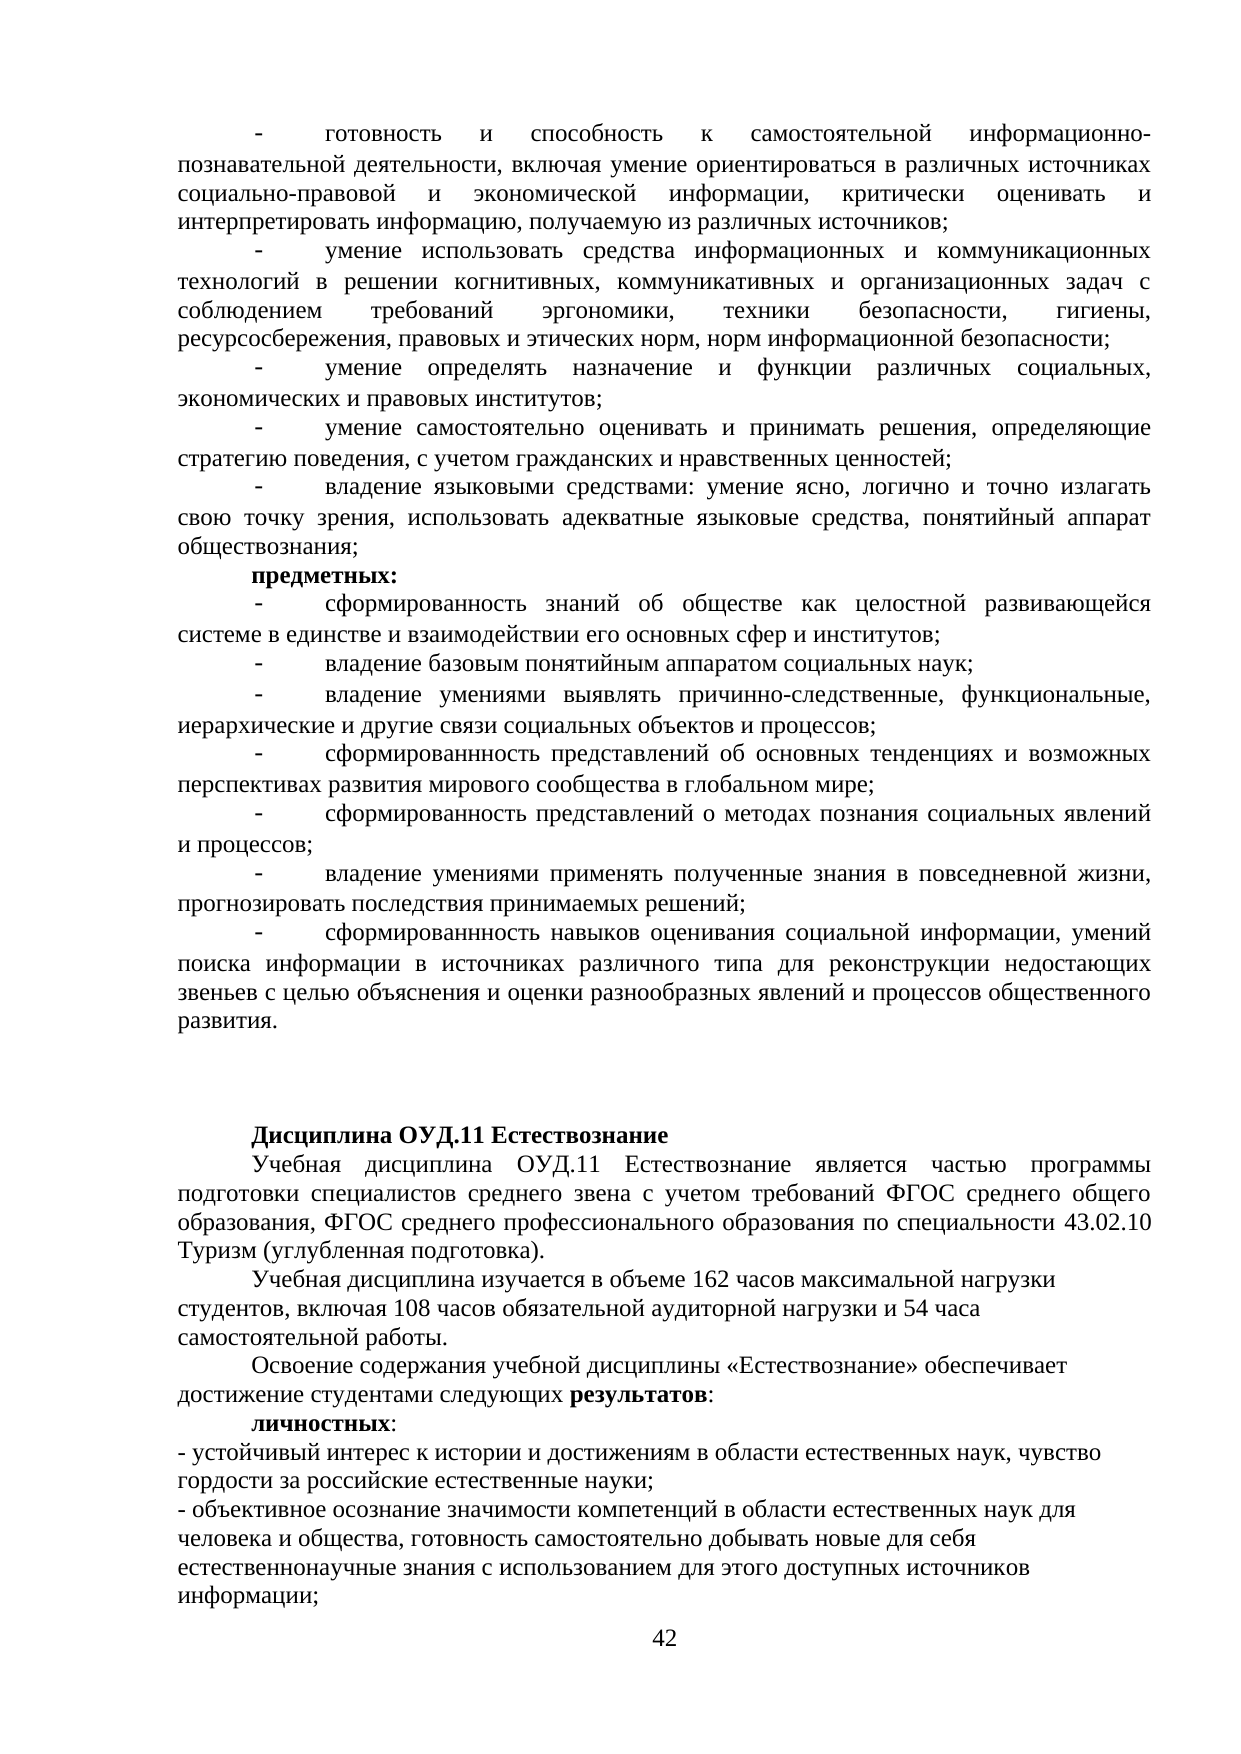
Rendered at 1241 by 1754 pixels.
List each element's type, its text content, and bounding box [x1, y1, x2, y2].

text Учебная дисциплина изучается в объеме 162 часов максимальной нагрузки студентов, включая 108 часов обязательной аудиторной нагрузки и 54 часа самостоятельной работы. [177, 1264, 1152, 1351]
list готовность и способность к самостоятельной информационно-познавательной деятельности, включая умение ориентироваться в различных источниках социально-правовой и экономической информации, критически оценивать и интерпретировать информацию, получаемую из различных источников; [177, 118, 1152, 235]
list умение самостоятельно оценивать и принимать решения, определяющие стратегию поведения, с учетом гражданских и нравственных ценностей; [177, 412, 1152, 471]
list владение базовым понятийным аппаратом социальных наук; [177, 648, 1152, 679]
list сформированность представлений о методах познания социальных явлений и процессов; [177, 798, 1152, 858]
text - объективное осознание значимости компетенций в области естественных наук для человека и общества, готовность самостоятельно добывать новые для себя естественнонаучные знания с использованием для этого доступных источников информации; [177, 1494, 1152, 1609]
list сформированнность представлений об основных тенденциях и возможных перспективах развития мирового сообщества в глобальном мире; [177, 738, 1152, 798]
text личностных: [177, 1408, 1152, 1437]
list умение определять назначение и функции различных социальных, экономических и правовых институтов; [177, 352, 1152, 412]
text Учебная дисциплина ОУД.11 Естествознание является частью программы подготовки специалистов среднего звена с учетом требований ФГОС среднего общего образования, ФГОС среднего профессионального образования по специальности 43.02.10 Туризм (углубленная подготовка). [177, 1149, 1152, 1264]
list предметных: [251, 560, 1152, 588]
list сформированнность навыков оценивания социальной информации, умений поиска информации в источниках различного типа для реконструкции недостающих звеньев с целью объяснения и оценки разнообразных явлений и процессов общественного развития. [177, 917, 1152, 1034]
text Освоение содержания учебной дисциплины «Естествознание» обеспечивает достижение студентами следующих результатов: [177, 1351, 1152, 1408]
list владение умениями выявлять причинно-следственные, функциональные, иерархические и другие связи социальных объектов и процессов; [177, 679, 1152, 738]
text Дисциплина ОУД.11 Естествознание [177, 1121, 1152, 1149]
list владение умениями применять полученные знания в повседневной жизни, прогнозировать последствия принимаемых решений; [177, 858, 1152, 917]
list владение языковыми средствами: умение ясно, логично и точно излагать свою точку зрения, использовать адекватные языковые средства, понятийный аппарат обществознания; [177, 471, 1152, 560]
text - устойчивый интерес к истории и достижениям в области естественных наук, чувство гордости за российские естественные науки; [177, 1437, 1152, 1494]
list сформированность знаний об обществе как целостной развивающейся системе в единстве и взаимодействии его основных сфер и институтов; [177, 588, 1152, 648]
list умение использовать средства информационных и коммуникационных технологий в решении когнитивных, коммуникативных и организационных задач с соблюдением требований эргономики, техники безопасности, гигиены, ресурсосбережения, правовых и этических норм, норм информационной безопасности; [177, 235, 1152, 352]
